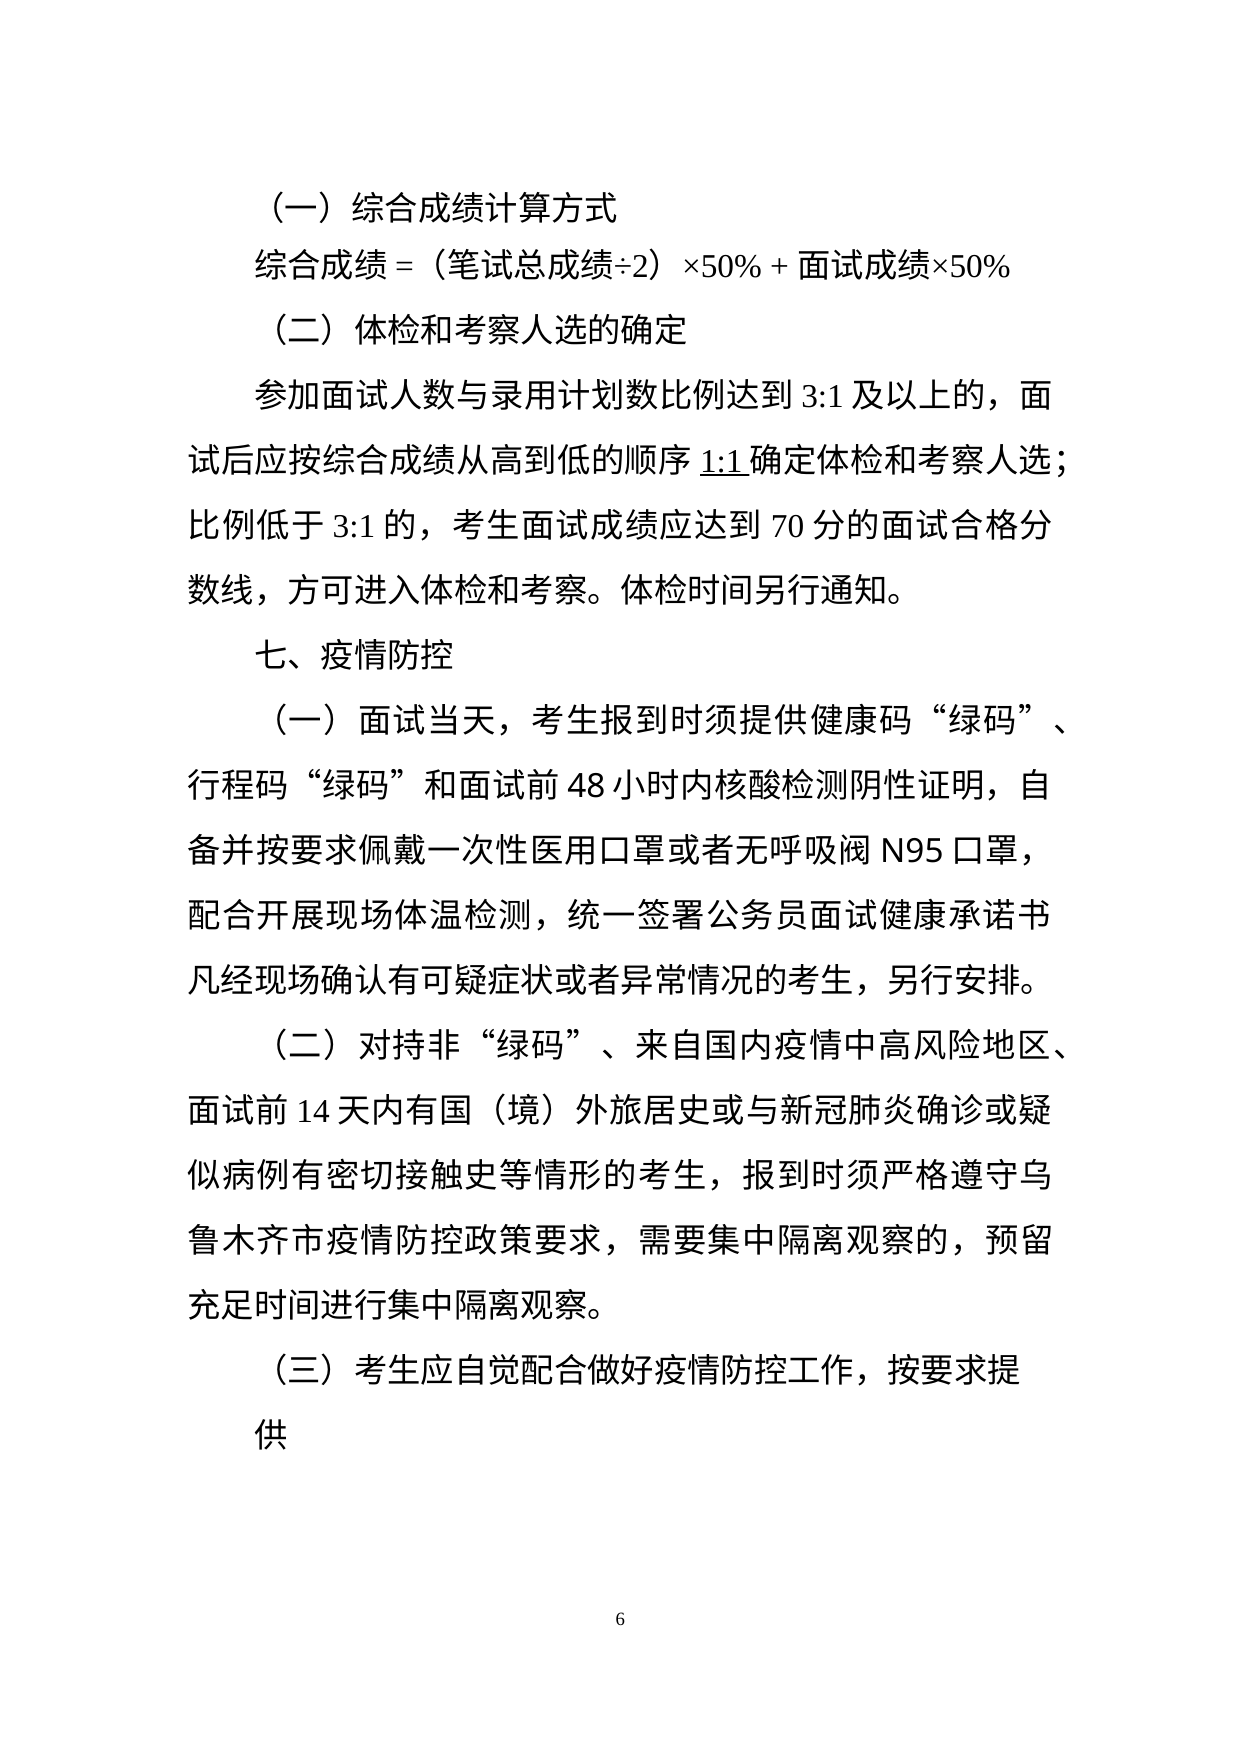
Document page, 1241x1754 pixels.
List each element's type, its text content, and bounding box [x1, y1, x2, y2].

text 七、疫情防控 [187, 620, 1053, 685]
text （三）考生应自觉配合做好疫情防控工作，按要求提供 [254, 1335, 1053, 1465]
text 综合成绩 =（笔试总成绩÷2）×50% + 面试成绩×50% [187, 230, 1053, 295]
text （一）综合成绩计算方式 [187, 178, 1053, 230]
text （二）体检和考察人选的确定 [187, 295, 1053, 360]
text （一）面试当天，考生报到时须提供健康码“绿码”、行程码“绿码”和面试前48小时内核酸检测阴性证明，自备并按要求佩戴一次性医用口罩或者无呼吸阀N95口罩，配合开展现场体温检测，统一签署公务员面试健康承诺书。凡经现场确认有可疑症状或者异常情况的考生，另行安排。 [187, 685, 1053, 1010]
text （二）对持非“绿码”、来自国内疫情中高风险地区、面试前14天内有国（境）外旅居史或与新冠肺炎确诊或疑似病例有密切接触史等情形的考生，报到时须严格遵守乌鲁木齐市疫情防控政策要求，需要集中隔离观察的，预留充足时间进行集中隔离观察。 [187, 1010, 1053, 1335]
text 参加面试人数与录用计划数比例达到3:1及以上的，面试后应按综合成绩从高到低的顺序1:1确定体检和考察人选；比例低于3:1的，考生面试成绩应达到70分的面试合格分数线，方可进入体检和考察。体检时间另行通知。 [187, 360, 1053, 620]
